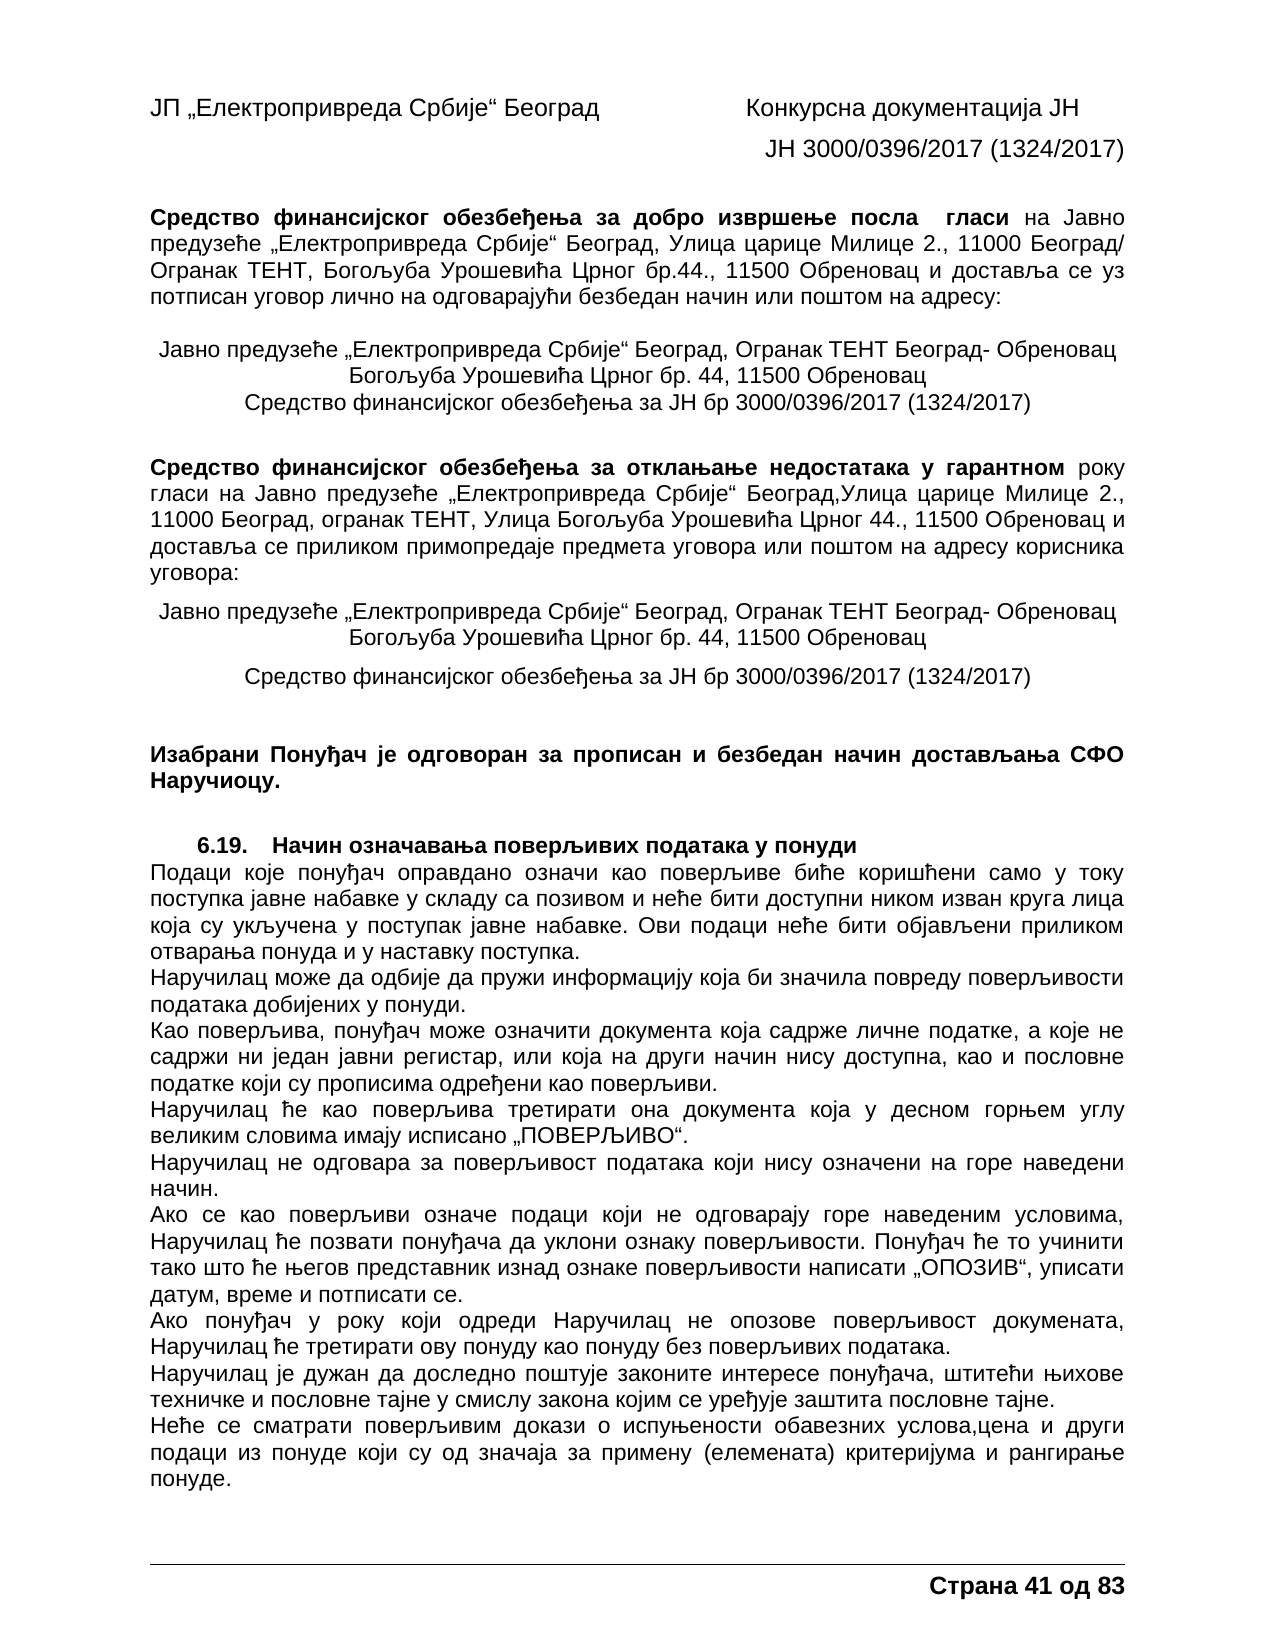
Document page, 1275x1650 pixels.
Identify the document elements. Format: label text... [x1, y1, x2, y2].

text Наручилац ће као поверљива третирати она документа која у десном горњем углу великим словима имају исписано „ПОВЕРЉИВО“. [150, 1096, 1125, 1149]
text Неће се сматрати поверљивим докази о испуњености обавезних услова,цена и други подаци из понуде који су од значаја за примену (елемената) критеријума и рангирање понуде. [150, 1412, 1125, 1491]
text Изабрани Понуђач је одговоран за прописан и безбедан начин достављања СФО Наручиоцу. [150, 741, 1125, 794]
text Јавно предузеће „Електропривреда Србије“ Београд, Огранак ТЕНТ Београд- Обреновац Богољуба Урошевића Црног бр. 44, 11500 Обреновац [150, 309, 1125, 388]
text Наручилац може да одбије да пружи информацију која би значила повреду поверљивости података добијених у понуди. [150, 964, 1125, 1017]
text Средство финансијског обезбеђења за добро извршење посла гласи на Јавно предузеће „Електропривреда Србије“ Београд, Улица царице Милице 2., 11000 Београд/ Огранак ТЕНТ, Богољуба Урошевића Црног бр.44., 11500 Обреновац и доставља се уз потписан уговор лично на одговарајући безбедан начин или поштом на адресу: [150, 204, 1125, 309]
text Средство финансијског обезбеђења за ЈН бр 3000/0396/2017 (1324/2017) [150, 663, 1125, 689]
text Средство финансијског обезбеђења за ЈН бр 3000/0396/2017 (1324/2017) [150, 388, 1125, 415]
text Јавно предузеће „Електропривреда Србије“ Београд, Огранак ТЕНТ Београд- Обреновац Богољуба Урошевића Црног бр. 44, 11500 Обреновац [150, 598, 1125, 651]
text Као поверљива, понуђач може означити документа која садрже личне податке, а које не садржи ни један јавни регистар, или која на други начин нису доступна, као и пословне податке који су прописима одређени као поверљиви. [150, 1017, 1125, 1096]
text Наручилац не одговара за поверљивост података који нису означени на горе наведени начин. [150, 1149, 1125, 1201]
text Ако понуђач у року који одреди Наручилац не опозове поверљивост докумената, Наручилац ће третирати ову понуду као понуду без поверљивих података. [150, 1307, 1125, 1359]
text Подаци које понуђач оправдано означи као поверљиве биће коришћени само у току поступка јавне набавке у складу са позивом и неће бити доступни ником изван круга лица која су укључена у поступак јавне набавке. Ови подаци неће бити објављени приликом отварања понуда и у наставку поступка. [150, 859, 1125, 964]
text Ако се као поверљиви означе подаци који не одговарају горе наведеним условима, Наручилац ће позвати понуђача да уклони ознаку поверљивости. Понуђач ће то учинити тако што ће његов представник изнад ознаке поверљивости написати „ОПОЗИВ“, уписати датум, време и потписати се. [150, 1201, 1125, 1307]
text Наручилац је дужан да доследно поштује законите интересе понуђача, штитећи њихове техничке и пословне тајне у смислу закона којим се уређује заштита пословне тајне. [150, 1359, 1125, 1412]
text Средство финансијског обезбеђења за отклањање недостатака у гарантном року гласи на Јавно предузеће „Електропривреда Србије“ Београд,Улица царице Милице 2., 11000 Београд, огранак ТЕНТ, Улица Богољуба Урошевића Црног 44., 11500 Обреновац и доставља се приликом примопредаје предмета уговора или поштом на адресу корисника уговора: [150, 454, 1125, 586]
list Начин означавања поверљивих података у понуди [197, 832, 1125, 859]
